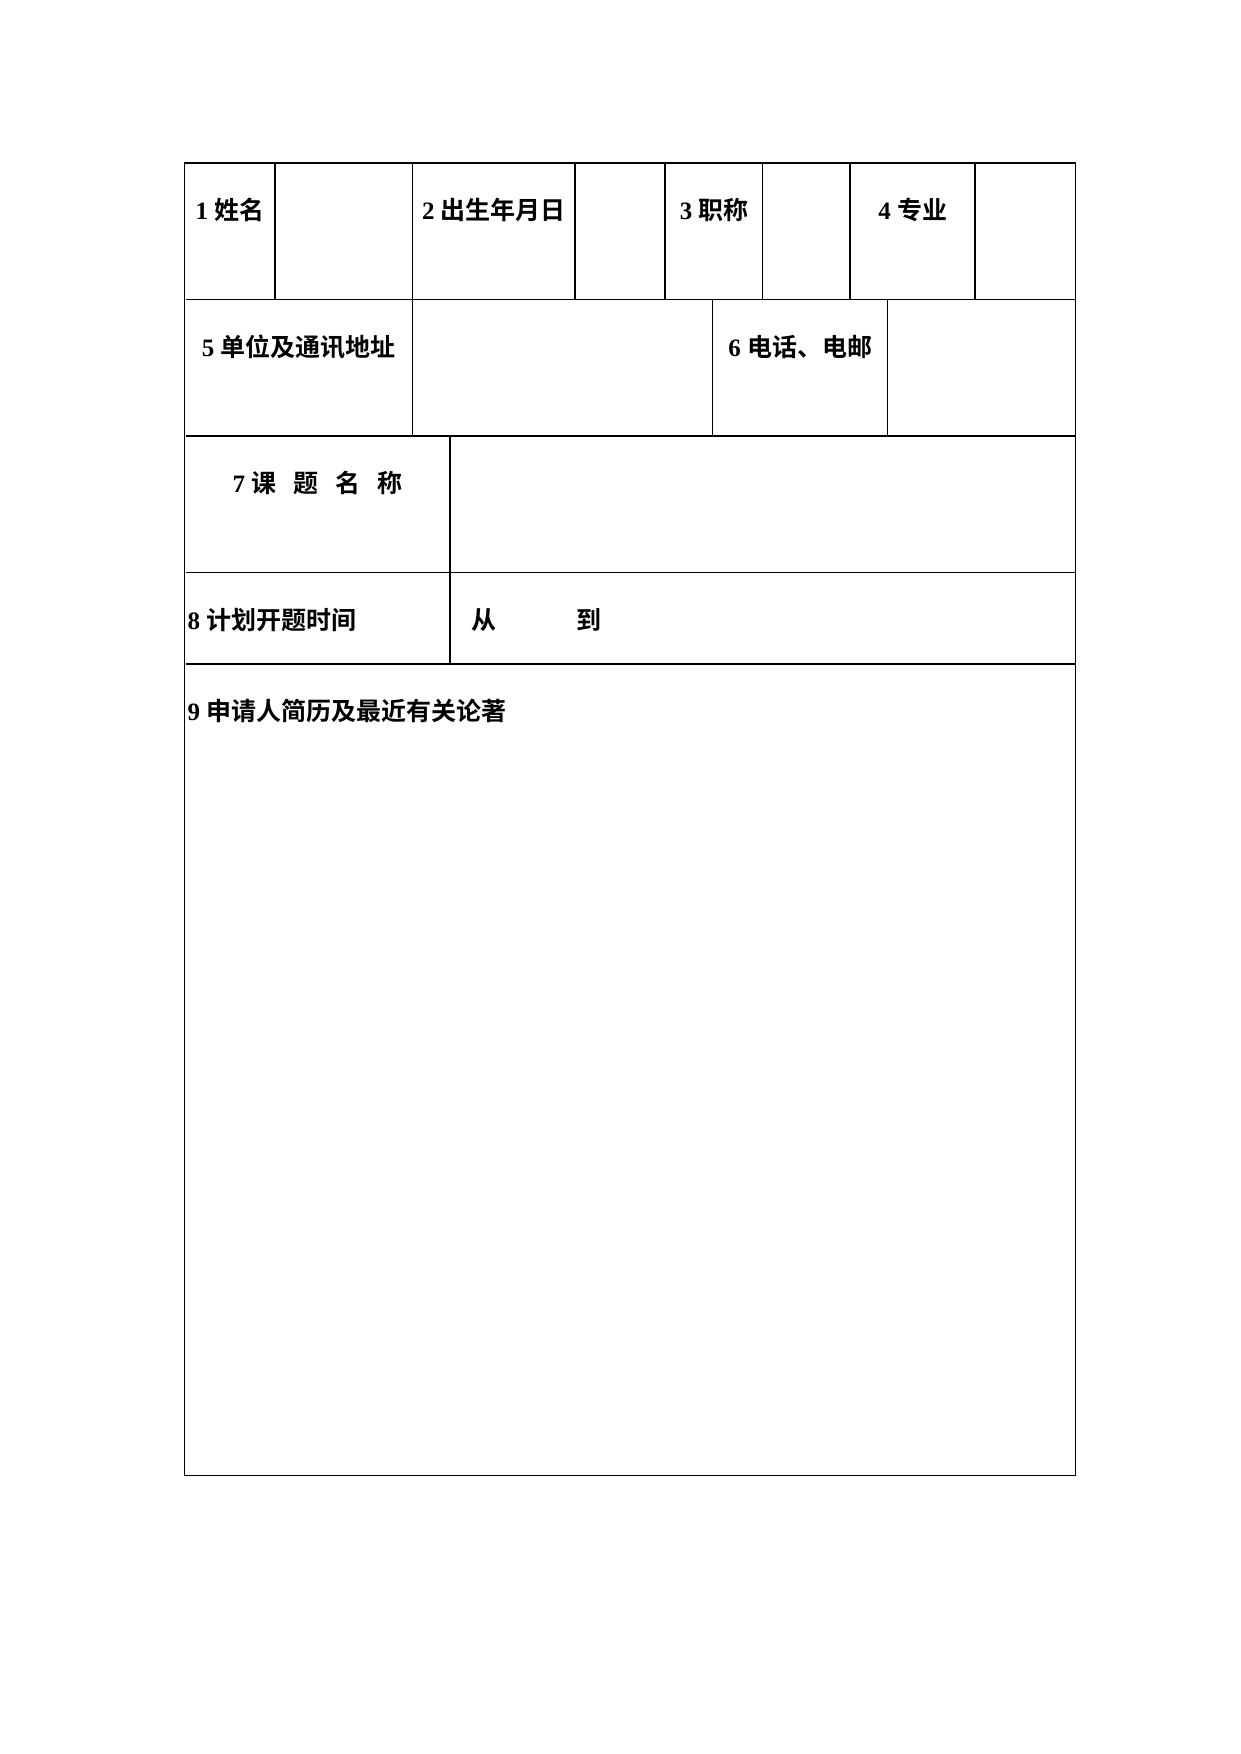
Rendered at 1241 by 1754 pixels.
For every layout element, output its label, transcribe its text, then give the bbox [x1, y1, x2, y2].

table_cell [888, 300, 1075, 435]
table_cell 5 单位及通讯地址 [185, 300, 412, 435]
table_cell 从 到 [451, 573, 1075, 663]
table_header [976, 164, 1075, 298]
table_header 4 专业 [851, 164, 974, 298]
table_cell 9 申请人简历及最近有关论著 [185, 664, 1075, 1475]
table_cell 8 计划开题时间 [185, 573, 449, 663]
table_header [276, 164, 412, 298]
table_cell [413, 300, 712, 435]
table_header 2 出生年月日 [413, 164, 574, 298]
table_header [763, 164, 849, 298]
table_cell [451, 437, 1075, 572]
table_header 3 职称 [666, 164, 762, 298]
table_cell 7 课 题 名 称 [185, 436, 449, 572]
table_header [576, 164, 664, 298]
table_header 1 姓名 [185, 164, 274, 298]
table_cell 6 电话、电邮 [713, 300, 887, 435]
